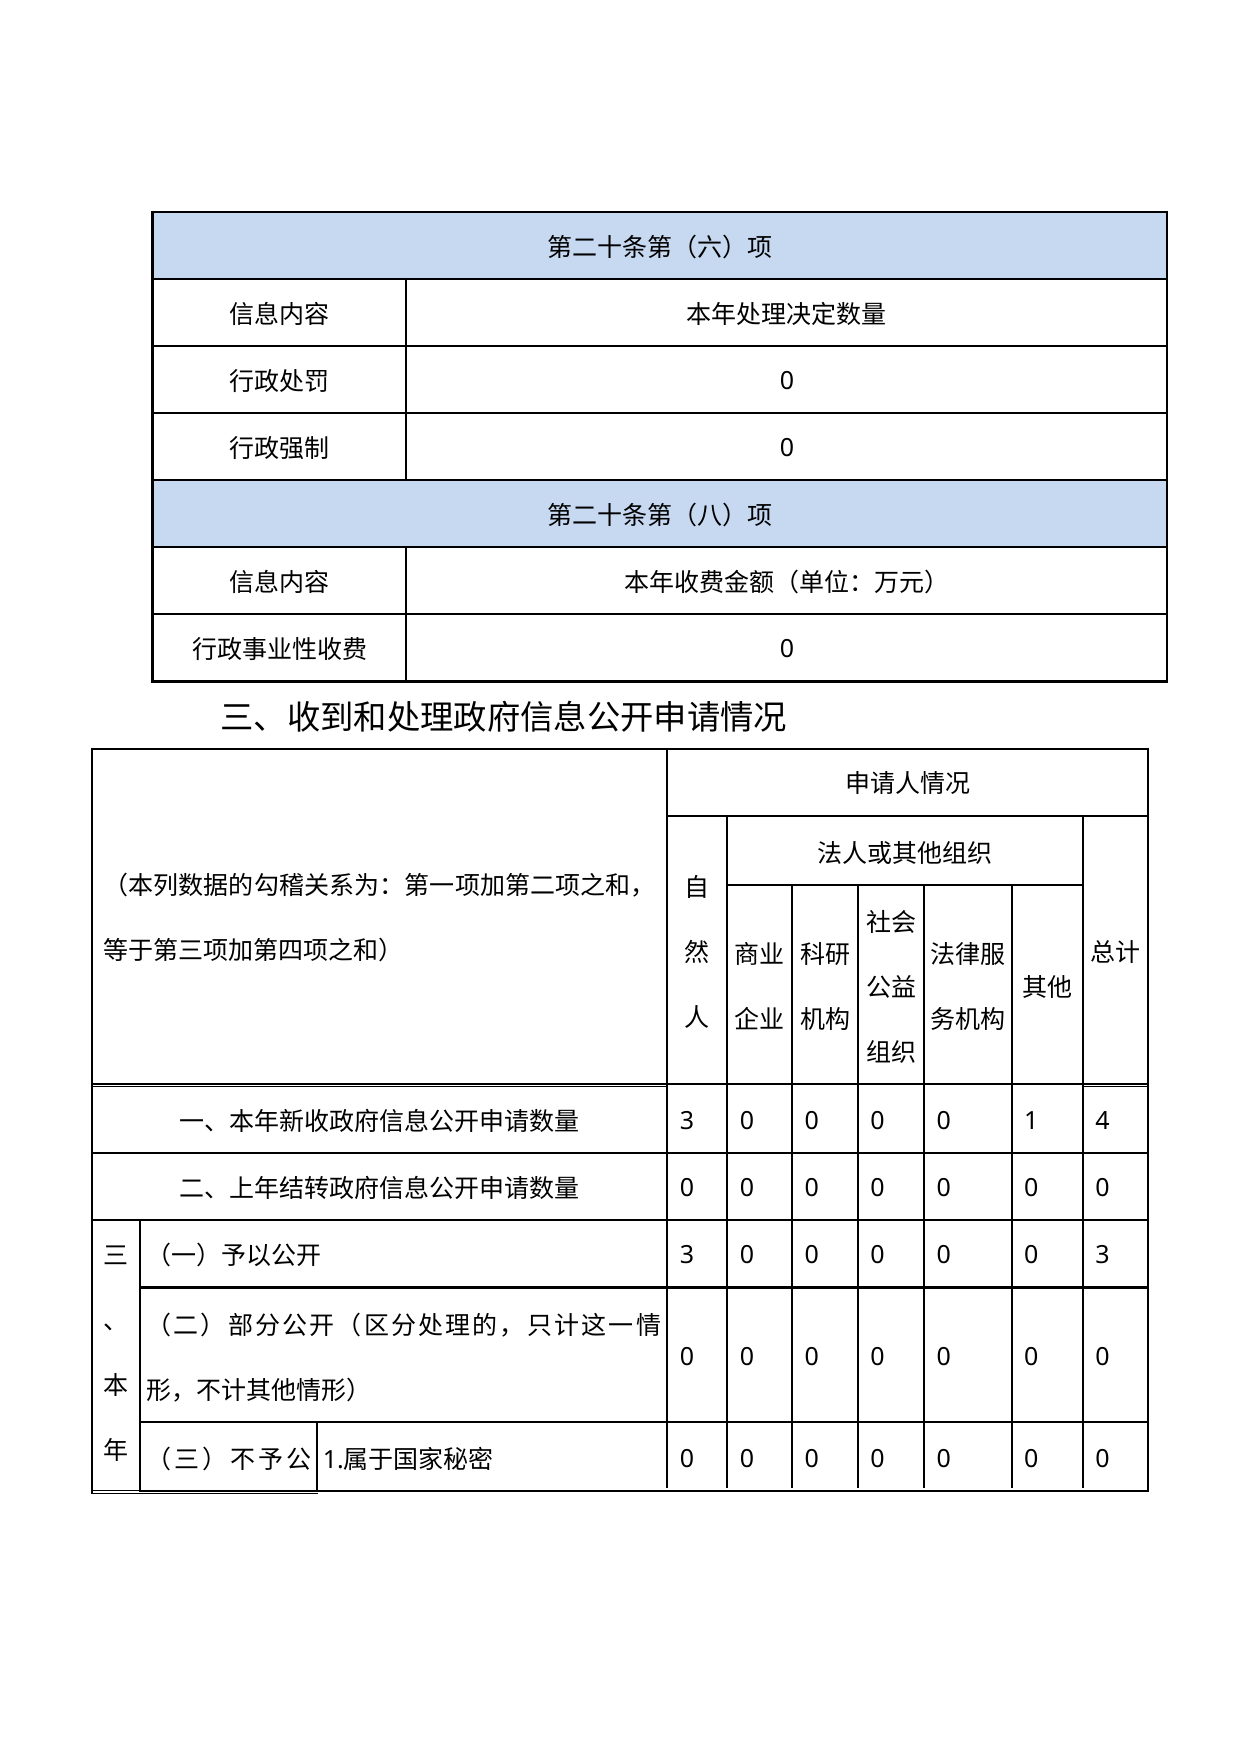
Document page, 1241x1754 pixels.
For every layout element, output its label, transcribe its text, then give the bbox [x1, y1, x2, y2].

table_cell 本年收费金额（单位：万元） [407, 548, 1166, 613]
table_cell 0 [728, 1085, 791, 1152]
table_cell 0 [728, 1154, 791, 1219]
table_cell 1 [1013, 1085, 1082, 1152]
table_cell 一、本年新收政府信息公开申请数量 [93, 1087, 666, 1152]
table_cell 0 [727, 1423, 792, 1490]
table_cell 0 [1083, 1423, 1147, 1490]
table_cell 0 [925, 1085, 1011, 1152]
table_cell 二、上年结转政府信息公开申请数量 [93, 1154, 666, 1219]
table_cell 0 [793, 1154, 857, 1219]
table_cell 0 [407, 347, 1166, 412]
table_cell 总计 [1084, 817, 1147, 1083]
table_cell 其他 [1013, 886, 1082, 1083]
table_cell 1.属于国家秘密 [318, 1423, 667, 1490]
table_cell 社会公益组织 [859, 886, 923, 1083]
text 三、收到和处理政府信息公开申请情况 [153, 683, 1087, 747]
table_cell 0 [1012, 1423, 1083, 1490]
table_cell （三）不予公开 [141, 1423, 316, 1490]
table_cell 3 [668, 1085, 726, 1152]
table_cell 0 [792, 1423, 858, 1490]
table_cell 0 [925, 1289, 1011, 1421]
table_cell 0 [793, 1221, 857, 1286]
table_cell 第二十条第（六）项 [154, 213, 1166, 278]
table_cell （一）予以公开 [141, 1221, 666, 1286]
table_cell 0 [859, 1289, 923, 1421]
table_cell 信息内容 [154, 548, 405, 613]
table_cell 0 [668, 1154, 726, 1219]
table_cell 科研 机构 [793, 886, 857, 1083]
table_cell 0 [728, 1221, 791, 1286]
table_cell 第二十条第（八）项 [154, 481, 1166, 546]
table_cell 自然人 [668, 817, 726, 1083]
table_cell 行政事业性收费 [154, 615, 405, 680]
table_cell 3 [668, 1221, 726, 1286]
table_cell 0 [407, 615, 1166, 680]
table_cell 法律服务机构 [925, 886, 1011, 1083]
table_cell 0 [407, 414, 1166, 479]
table_cell 0 [1084, 1289, 1147, 1421]
table_cell 0 [728, 1289, 791, 1421]
table_cell 行政处罚 [154, 347, 405, 412]
table_cell 0 [667, 1423, 727, 1490]
table_cell 本年处理决定数量 [407, 280, 1166, 345]
table_header （本列数据的勾稽关系为：第一项加第二项之和，等于第三项加第四项之和） [93, 750, 666, 1083]
table_cell 0 [1013, 1221, 1082, 1286]
table_cell （二）部分公开（区分处理的，只计这一情形，不计其他情形） [141, 1289, 666, 1421]
table_header 申请人情况 [668, 750, 1147, 814]
table_cell 0 [859, 1085, 923, 1152]
table_cell 三 、 本年度办理结果 [93, 1221, 139, 1490]
table_cell 0 [793, 1289, 857, 1421]
table_cell 0 [858, 1423, 924, 1490]
table_cell 0 [859, 1221, 923, 1286]
table_cell 0 [925, 1221, 1011, 1286]
table_cell 0 [793, 1085, 857, 1152]
table_cell 信息内容 [154, 280, 405, 345]
table_cell 0 [1013, 1154, 1082, 1219]
table_cell 行政强制 [154, 414, 405, 479]
table_cell 法人或其他组织 [728, 817, 1082, 884]
table_cell 0 [925, 1154, 1011, 1219]
table_cell 0 [924, 1423, 1012, 1490]
table_cell 0 [1013, 1289, 1082, 1421]
table_cell 商业 企业 [728, 886, 791, 1083]
table_cell 3 [1084, 1221, 1147, 1286]
table_cell 0 [668, 1289, 726, 1421]
table_cell 0 [859, 1154, 923, 1219]
table_cell 4 [1084, 1087, 1147, 1152]
table_cell 0 [1084, 1154, 1147, 1219]
